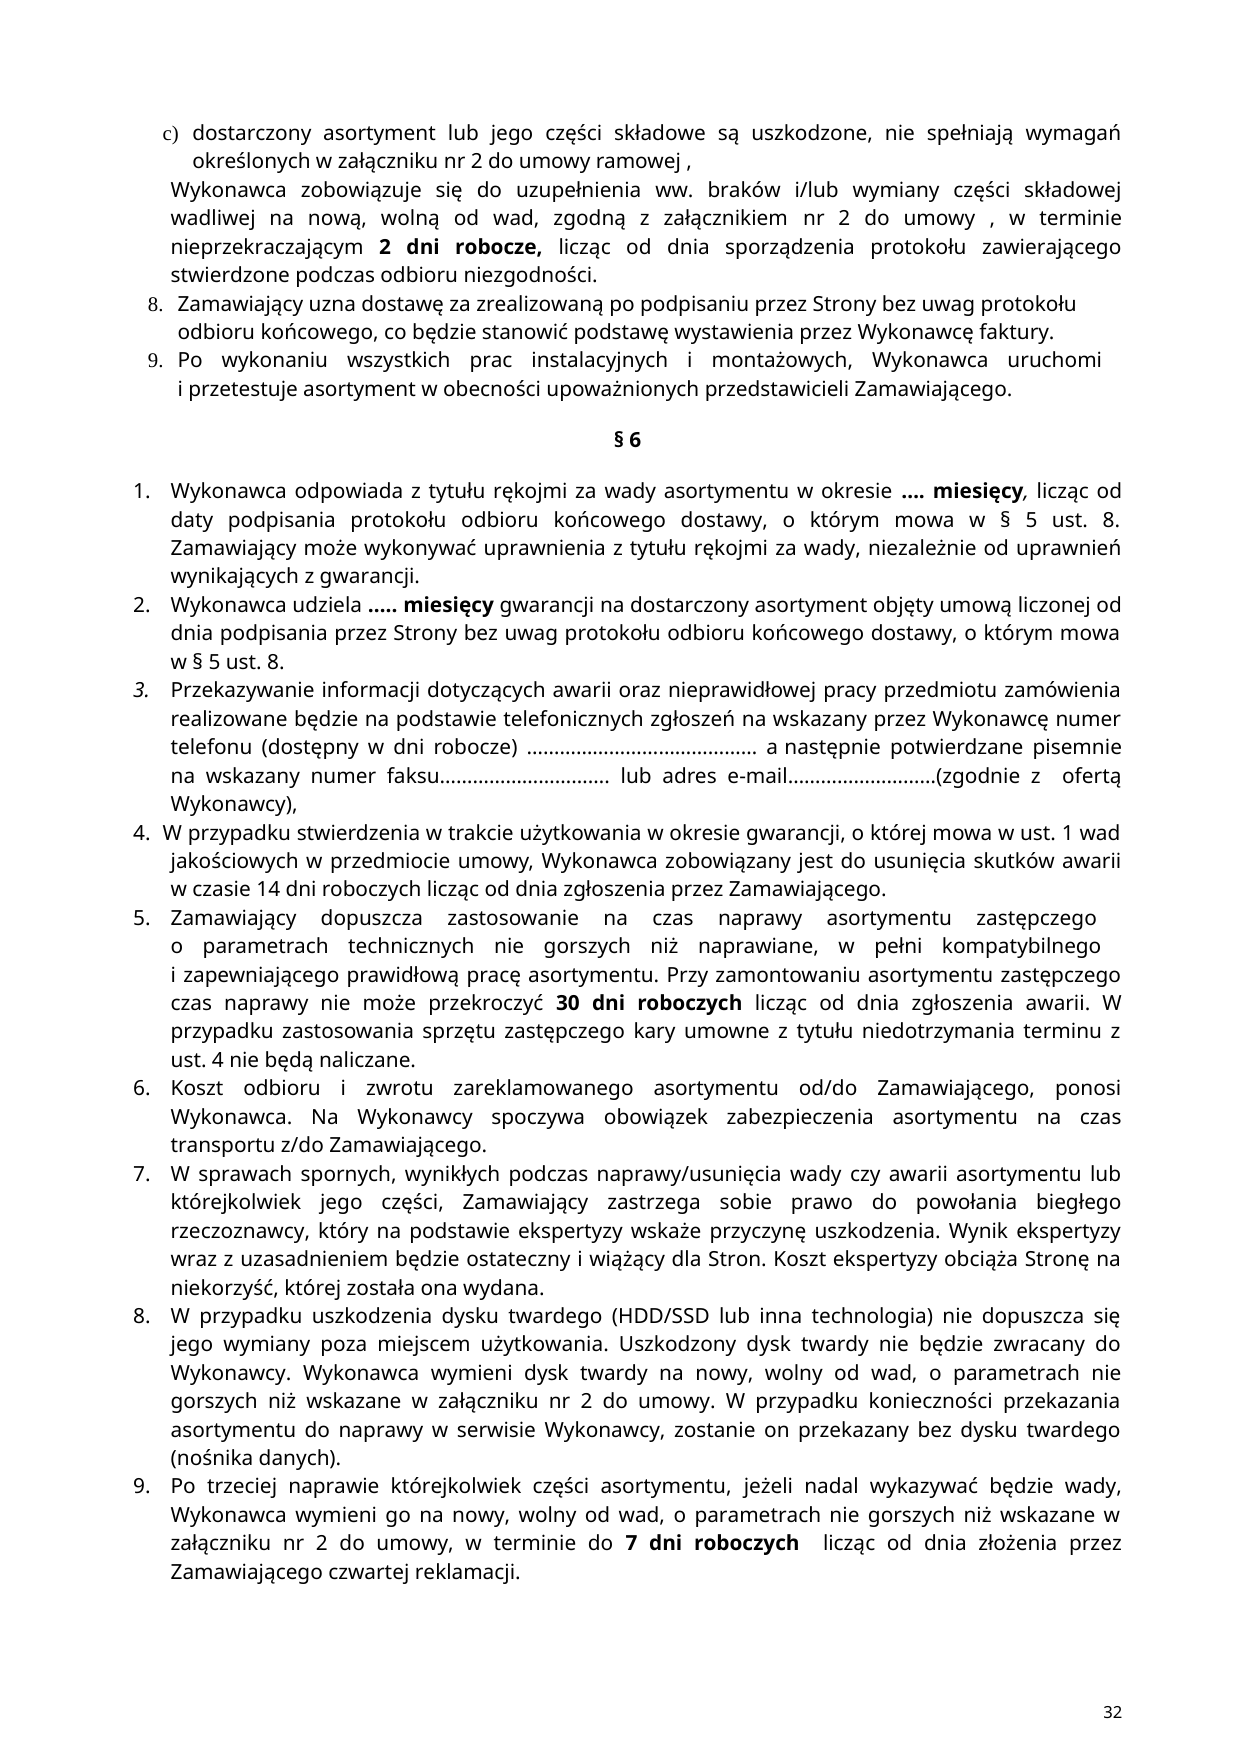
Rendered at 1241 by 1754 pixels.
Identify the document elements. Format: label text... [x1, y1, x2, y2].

list W przypadku stwierdzenia w trakcie użytkowania w okresie gwarancji, o której mowa w ust. 1 wad jakościowych w przedmiocie umowy, Wykonawca zobowiązany jest do usunięcia skutków awarii w czasie 14 dni roboczych licząc od dnia zgłoszenia przez Zamawiającego. [133, 818, 1122, 903]
list Przekazywanie informacji dotyczących awarii oraz nieprawidłowej pracy przedmiotu zamówienia realizowane będzie na podstawie telefonicznych zgłoszeń na wskazany przez Wykonawcę numer telefonu (dostępny w dni robocze) …………………………………… a następnie potwierdzane pisemnie na wskazany numer faksu…………………………. lub adres e-mail………………………(zgodnie z ofertą Wykonawcy), [133, 675, 1122, 818]
list Zamawiający dopuszcza zastosowanie na czas naprawy asortymentu zastępczego o parametrach technicznych nie gorszych niż naprawiane, w pełni kompatybilnego i zapewniającego prawidłową pracę asortymentu. Przy zamontowaniu asortymentu zastępczego czas naprawy nie może przekroczyć 30 dni roboczych licząc od dnia zgłoszenia awarii. W przypadku zastosowania sprzętu zastępczego kary umowne z tytułu niedotrzymania terminu z ust. 4 nie będą naliczane. [133, 903, 1122, 1073]
list W przypadku uszkodzenia dysku twardego (HDD/SSD lub inna technologia) nie dopuszcza się jego wymiany poza miejscem użytkowania. Uszkodzony dysk twardy nie będzie zwracany do Wykonawcy. Wykonawca wymieni dysk twardy na nowy, wolny od wad, o parametrach nie gorszych niż wskazane w załączniku nr 2 do umowy. W przypadku konieczności przekazania asortymentu do naprawy w serwisie Wykonawcy, zostanie on przekazany bez dysku twardego (nośnika danych). [133, 1301, 1122, 1472]
list Zamawiający uzna dostawę za zrealizowaną po podpisaniu przez Strony bez uwag protokołu odbioru końcowego, co będzie stanowić podstawę wystawienia przez Wykonawcę faktury. [148, 289, 1122, 346]
list Koszt odbioru i zwrotu zareklamowanego asortymentu od/do Zamawiającego, ponosi Wykonawca. Na Wykonawcy spoczywa obowiązek zabezpieczenia asortymentu na czas transportu z/do Zamawiającego. [133, 1073, 1122, 1159]
list W sprawach spornych, wynikłych podczas naprawy/usunięcia wady czy awarii asortymentu lub którejkolwiek jego części, Zamawiający zastrzega sobie prawo do powołania biegłego rzeczoznawcy, który na podstawie ekspertyzy wskaże przyczynę uszkodzenia. Wynik ekspertyzy wraz z uzasadnieniem będzie ostateczny i wiążący dla Stron. Koszt ekspertyzy obciąża Stronę na niekorzyść, której została ona wydana. [133, 1159, 1122, 1301]
text Wykonawca zobowiązuje się do uzupełnienia ww. braków i/lub wymiany części składowej wadliwej na nową, wolną od wad, zgodną z załącznikiem nr 2 do umowy , w terminie nieprzekraczającym 2 dni robocze, licząc od dnia sporządzenia protokołu zawierającego stwierdzone podczas odbioru niezgodności. [170, 175, 1122, 289]
list Po trzeciej naprawie którejkolwiek części asortymentu, jeżeli nadal wykazywać będzie wady, Wykonawca wymieni go na nowy, wolny od wad, o parametrach nie gorszych niż wskazane w załączniku nr 2 do umowy, w terminie do 7 dni roboczych licząc od dnia złożenia przez Zamawiającego czwartej reklamacji. [133, 1472, 1122, 1585]
list Po wykonaniu wszystkich prac instalacyjnych i montażowych, Wykonawca uruchomi i przetestuje asortyment w obecności upoważnionych przedstawicieli Zamawiającego. [148, 346, 1122, 402]
list Wykonawca udziela ….. miesięcy gwarancji na dostarczony asortyment objęty umową liczonej od dnia podpisania przez Strony bez uwag protokołu odbioru końcowego dostawy, o którym mowa w § 5 ust. 8. [133, 590, 1122, 675]
list dostarczony asortyment lub jego części składowe są uszkodzone, nie spełniają wymagań określonych w załączniku nr 2 do umowy ramowej , [162, 118, 1122, 175]
list Wykonawca odpowiada z tytułu rękojmi za wady asortymentu w okresie …. miesięcy, licząc od daty podpisania protokołu odbioru końcowego dostawy, o którym mowa w § 5 ust. 8. Zamawiający może wykonywać uprawnienia z tytułu rękojmi za wady, niezależnie od uprawnień wynikających z gwarancji. [133, 476, 1122, 590]
text § 6 [133, 425, 1122, 454]
